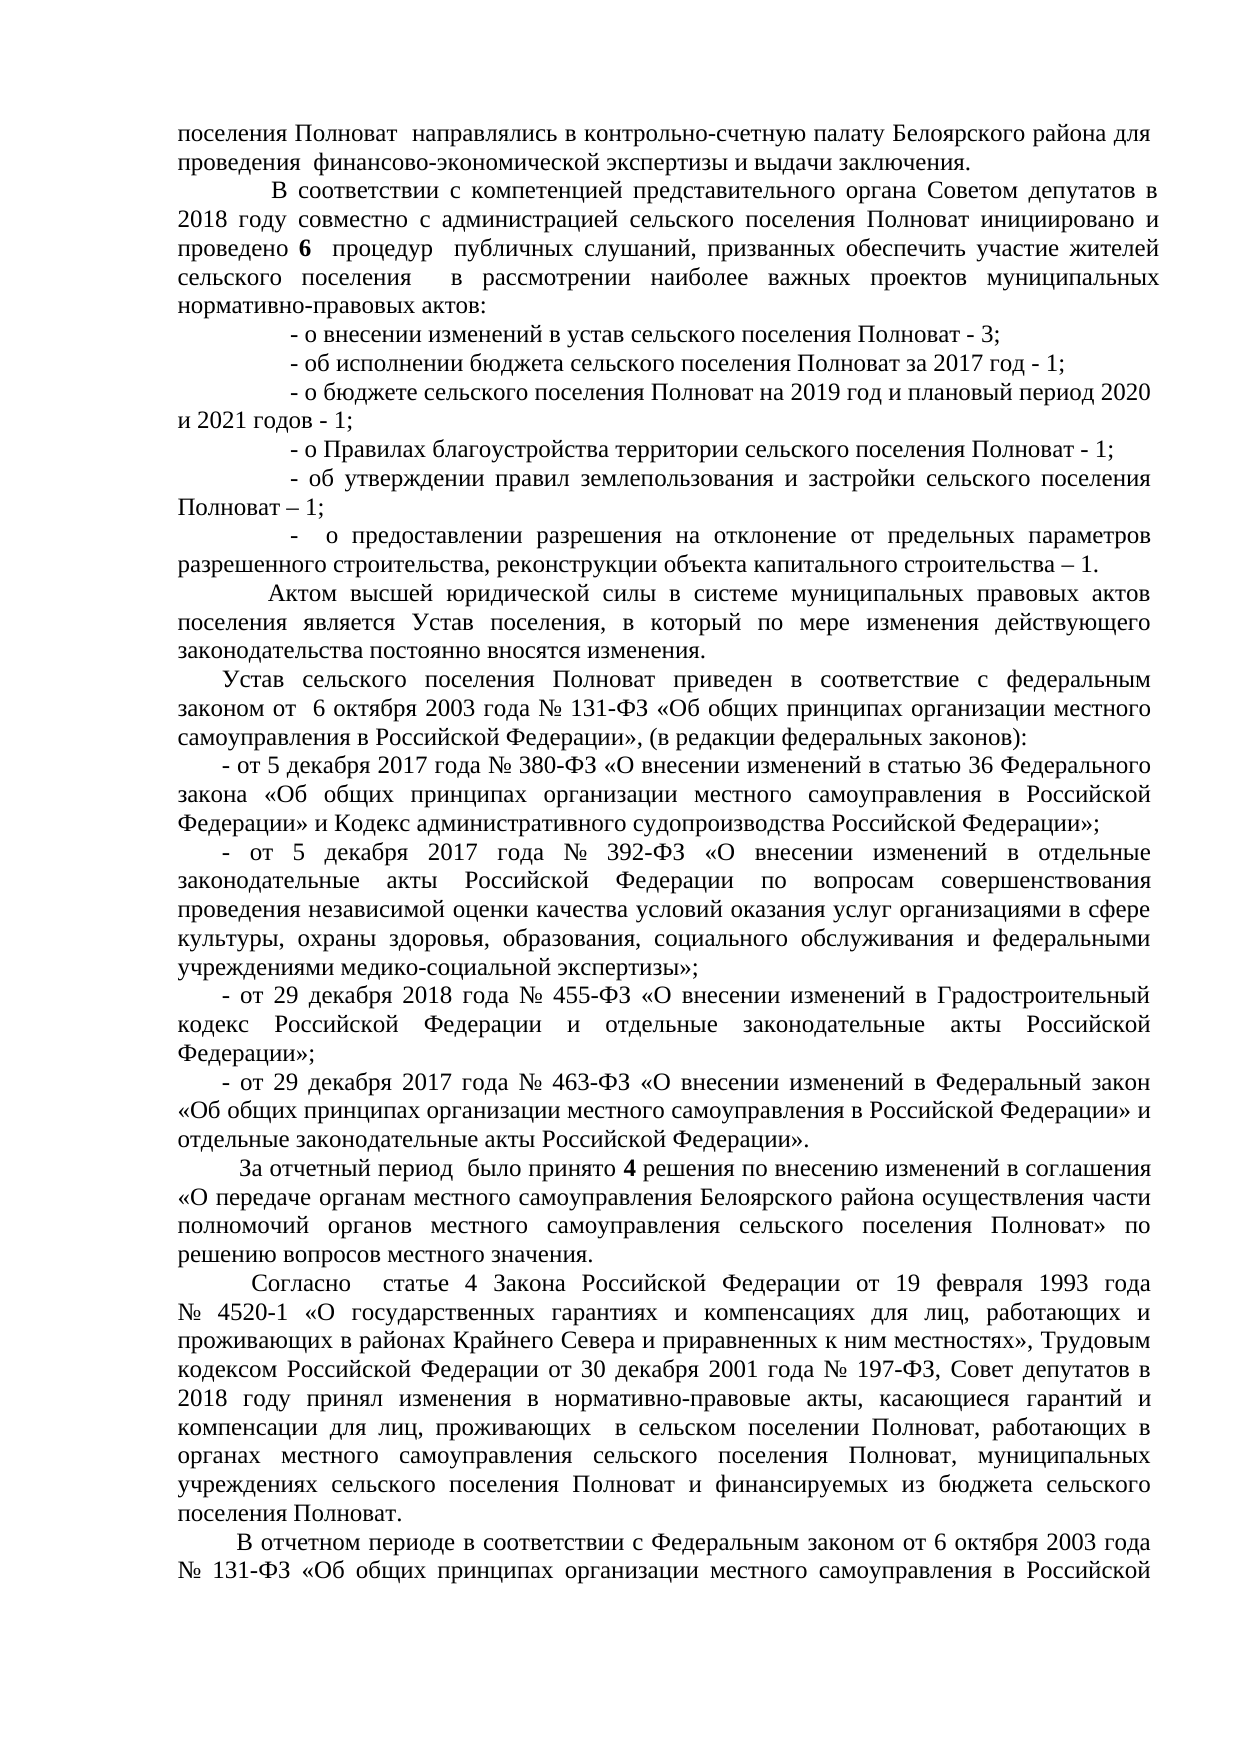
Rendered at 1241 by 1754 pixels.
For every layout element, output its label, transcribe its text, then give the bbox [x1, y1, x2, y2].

text В соответствии с компетенцией представительного органа Советом депутатов в 2018 году совместно с администрацией сельского поселения Полноват инициировано и проведено 6 процедур публичных слушаний, призванных обеспечить участие жителей сельского поселения в рассмотрении наиболее важных проектов муниципальных нормативно-правовых актов: [177, 176, 1160, 319]
text - от 29 декабря 2018 года № 455-ФЗ «О внесении изменений в Градостроительный кодекс Российской Федерации и отдельные законодательные акты Российской Федерации»; [177, 981, 1152, 1067]
text - от 5 декабря 2017 года № 392-ФЗ «О внесении изменений в отдельные законодательные акты Российской Федерации по вопросам совершенствования проведения независимой оценки качества условий оказания услуг организациями в сфере культуры, охраны здоровья, образования, социального обслуживания и федеральными учреждениями медико-социальной экспертизы»; [177, 837, 1152, 981]
text - о внесении изменений в устав сельского поселения Полноват - 3; [177, 319, 1152, 348]
text - об исполнении бюджета сельского поселения Полноват за 2017 год - 1; [177, 348, 1152, 377]
text - от 5 декабря 2017 года № 380-ФЗ «О внесении изменений в статью 36 Федерального закона «Об общих принципах организации местного самоуправления в Российской Федерации» и Кодекс административного судопроизводства Российской Федерации»; [177, 751, 1152, 837]
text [177, 118, 1152, 176]
text Актом высшей юридической силы в системе муниципальных правовых актов поселения является Устав поселения, в который по мере изменения действующего законодательства постоянно вносятся изменения. [177, 578, 1152, 664]
text Согласно статье 4 Закона Российской Федерации от 19 февраля 1993 года № 4520-1 «О государственных гарантиях и компенсациях для лиц, работающих и проживающих в районах Крайнего Севера и приравненных к ним местностях», Трудовым кодексом Российской Федерации от 30 декабря 2001 года № 197-ФЗ, Совет депутатов в 2018 году принял изменения в нормативно-правовые акты, касающиеся гарантий и компенсации для лиц, проживающих в сельском поселении Полноват, работающих в органах местного самоуправления сельского поселения Полноват, муниципальных учреждениях сельского поселения Полноват и финансируемых из бюджета сельского поселения Полноват. [177, 1268, 1152, 1527]
text - о бюджете сельского поселения Полноват на 2019 год и плановый период 2020 и 2021 годов - 1; [177, 377, 1152, 434]
text - об утверждении правил землепользования и застройки сельского поселения Полноват – 1; [177, 463, 1152, 521]
text - от 29 декабря 2017 года № 463-ФЗ «О внесении изменений в Федеральный закон «Об общих принципах организации местного самоуправления в Российской Федерации» и отдельные законодательные акты Российской Федерации». [177, 1067, 1152, 1153]
text - о Правилах благоустройства территории сельского поселения Полноват - 1; [177, 434, 1152, 463]
text - о предоставлении разрешения на отклонение от предельных параметров разрешенного строительства, реконструкции объекта капитального строительства – 1. [177, 521, 1152, 578]
text За отчетный период было принято 4 решения по внесению изменений в соглашения «О передаче органам местного самоуправления Белоярского района осуществления части полномочий органов местного самоуправления сельского поселения Полноват» по решению вопросов местного значения. [177, 1153, 1152, 1268]
text Устав сельского поселения Полноват приведен в соответствие с федеральным законом от 6 октября 2003 года № 131-ФЗ «Об общих принципах организации местного самоуправления в Российской Федерации», (в редакции федеральных законов): [177, 664, 1152, 751]
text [177, 1527, 1152, 1584]
